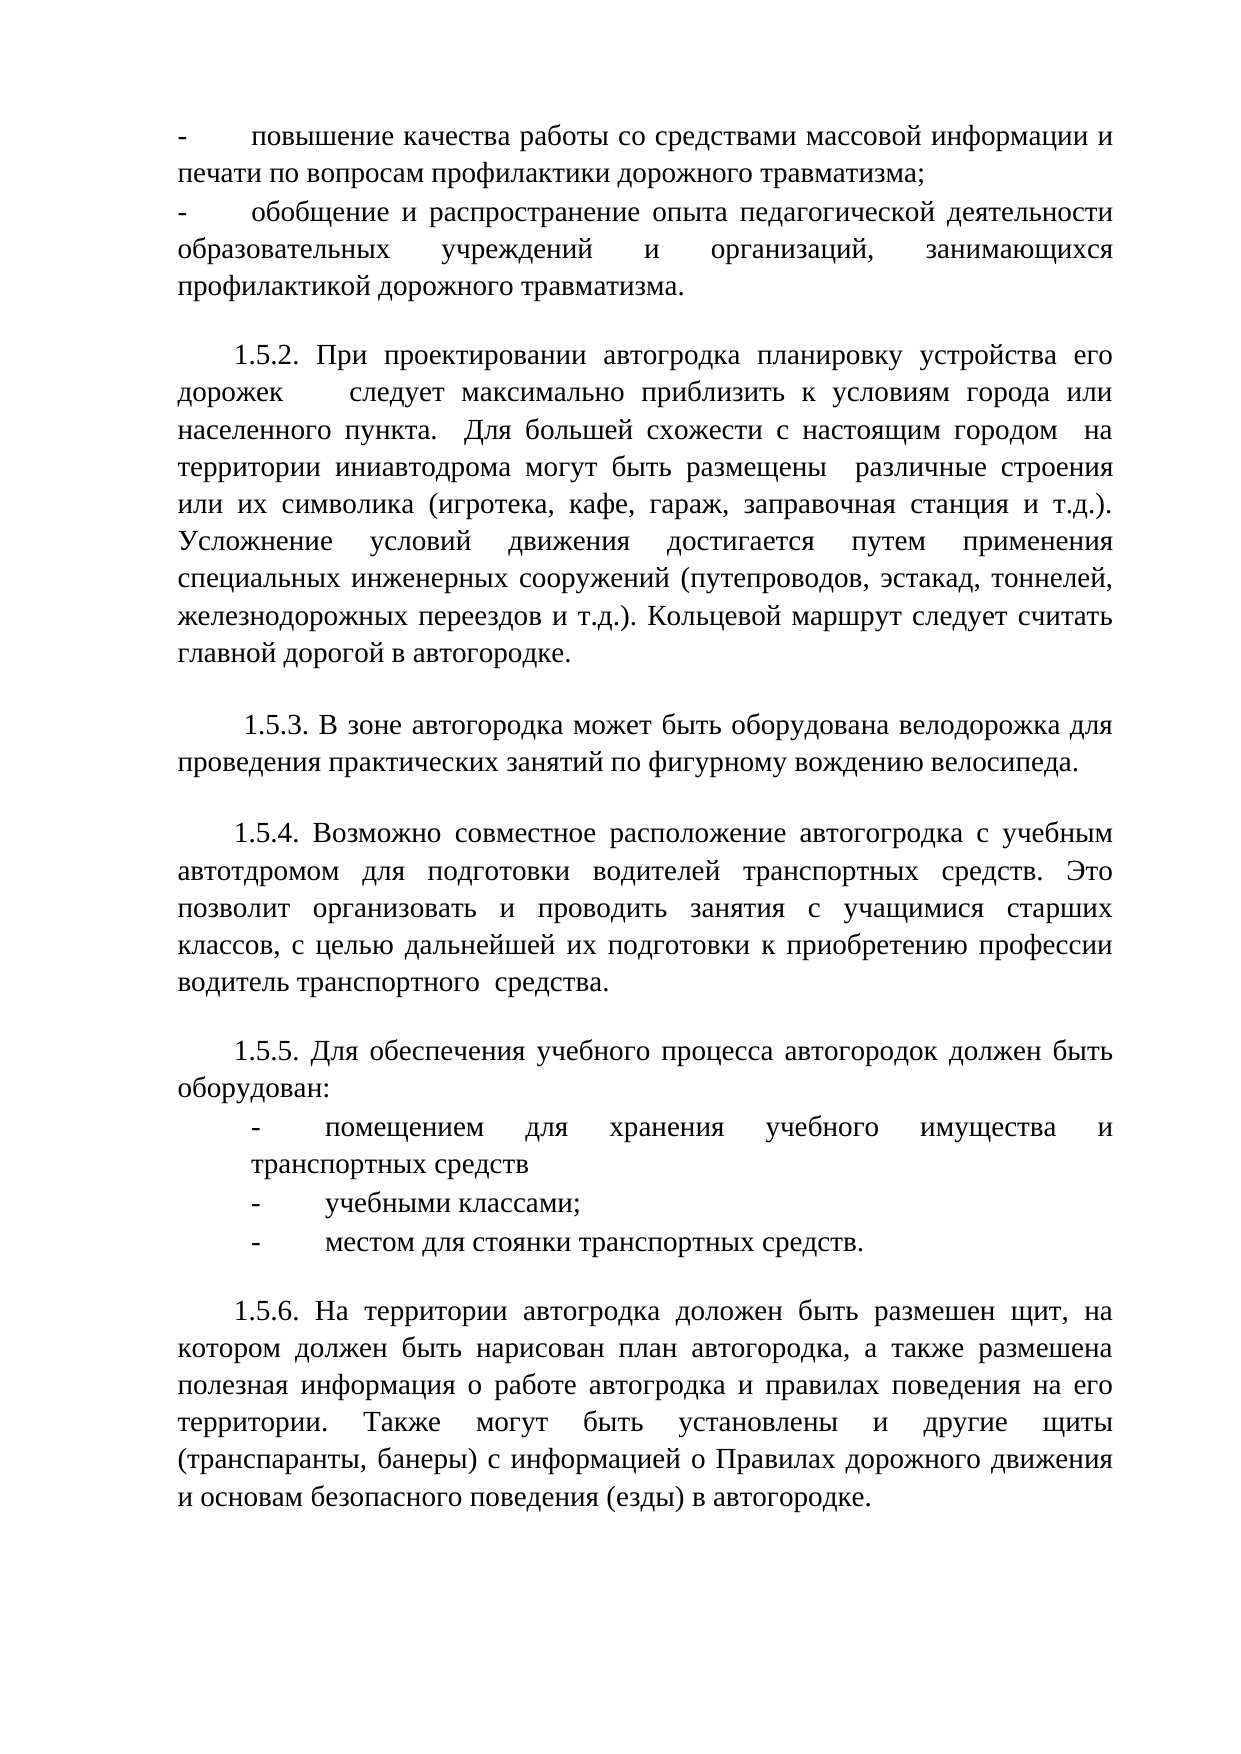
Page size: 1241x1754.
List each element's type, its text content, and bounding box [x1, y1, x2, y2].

text 1.5.5. Для обеспечения учебного процесса автогородок должен быть оборудован: [177, 1033, 1114, 1104]
list помещением для хранения учебного имущества и транспортных средств [251, 1109, 1114, 1180]
text 1.5.6. На территории автогродка доложен быть размешен щит, на котором должен быть нарисован план автогородка, а также размешена полезная информация о работе автогродка и правилах поведения на его территории. Также могут быть установлены и другие щиты (транспаранты, банеры) с информацией о Правилах дорожного движения и основам безопасного поведения (езды) в автогородке. [177, 1293, 1114, 1512]
list обобщение и распространение опыта педагогической деятельности образовательных учреждений и организаций, занимающихся профилактикой дорожного травматизма. [177, 194, 1114, 302]
list учебными классами; [251, 1185, 1114, 1218]
text 1.5.3. В зоне автогородка может быть оборудована велодорожка для проведения практических занятий по фигурному вождению велосипеда. [177, 707, 1114, 777]
text 1.5.2. При проектировании автогродка планировку устройства его дорожек следует максимально приблизить к условиям города или населенного пункта. Для большей схожести с настоящим городом на территории иниавтодрома могут быть размещены различные строения или их символика (игротека, кафе, гараж, заправочная станция и т.д.). Усложнение условий движения достигается путем применения специальных инженерных сооружений (путепроводов, эстакад, тоннелей, железнодорожных переездов и т.д.). Кольцевой маршрут следует считать главной дорогой в автогородке. [177, 337, 1114, 668]
list повышение качества работы со средствами массовой информации и печати по вопросам профилактики дорожного травматизма; [177, 118, 1114, 189]
list местом для стоянки транспортных средств. [251, 1224, 1114, 1257]
text 1.5.4. Возможно совместное расположение автогогродка с учебным автотдромом для подготовки водителей транспортных средств. Это позволит организовать и проводить занятия с учащимися старших классов, с целью дальнейшей их подготовки к приобретению профессии водитель транспортного средства. [177, 815, 1114, 998]
